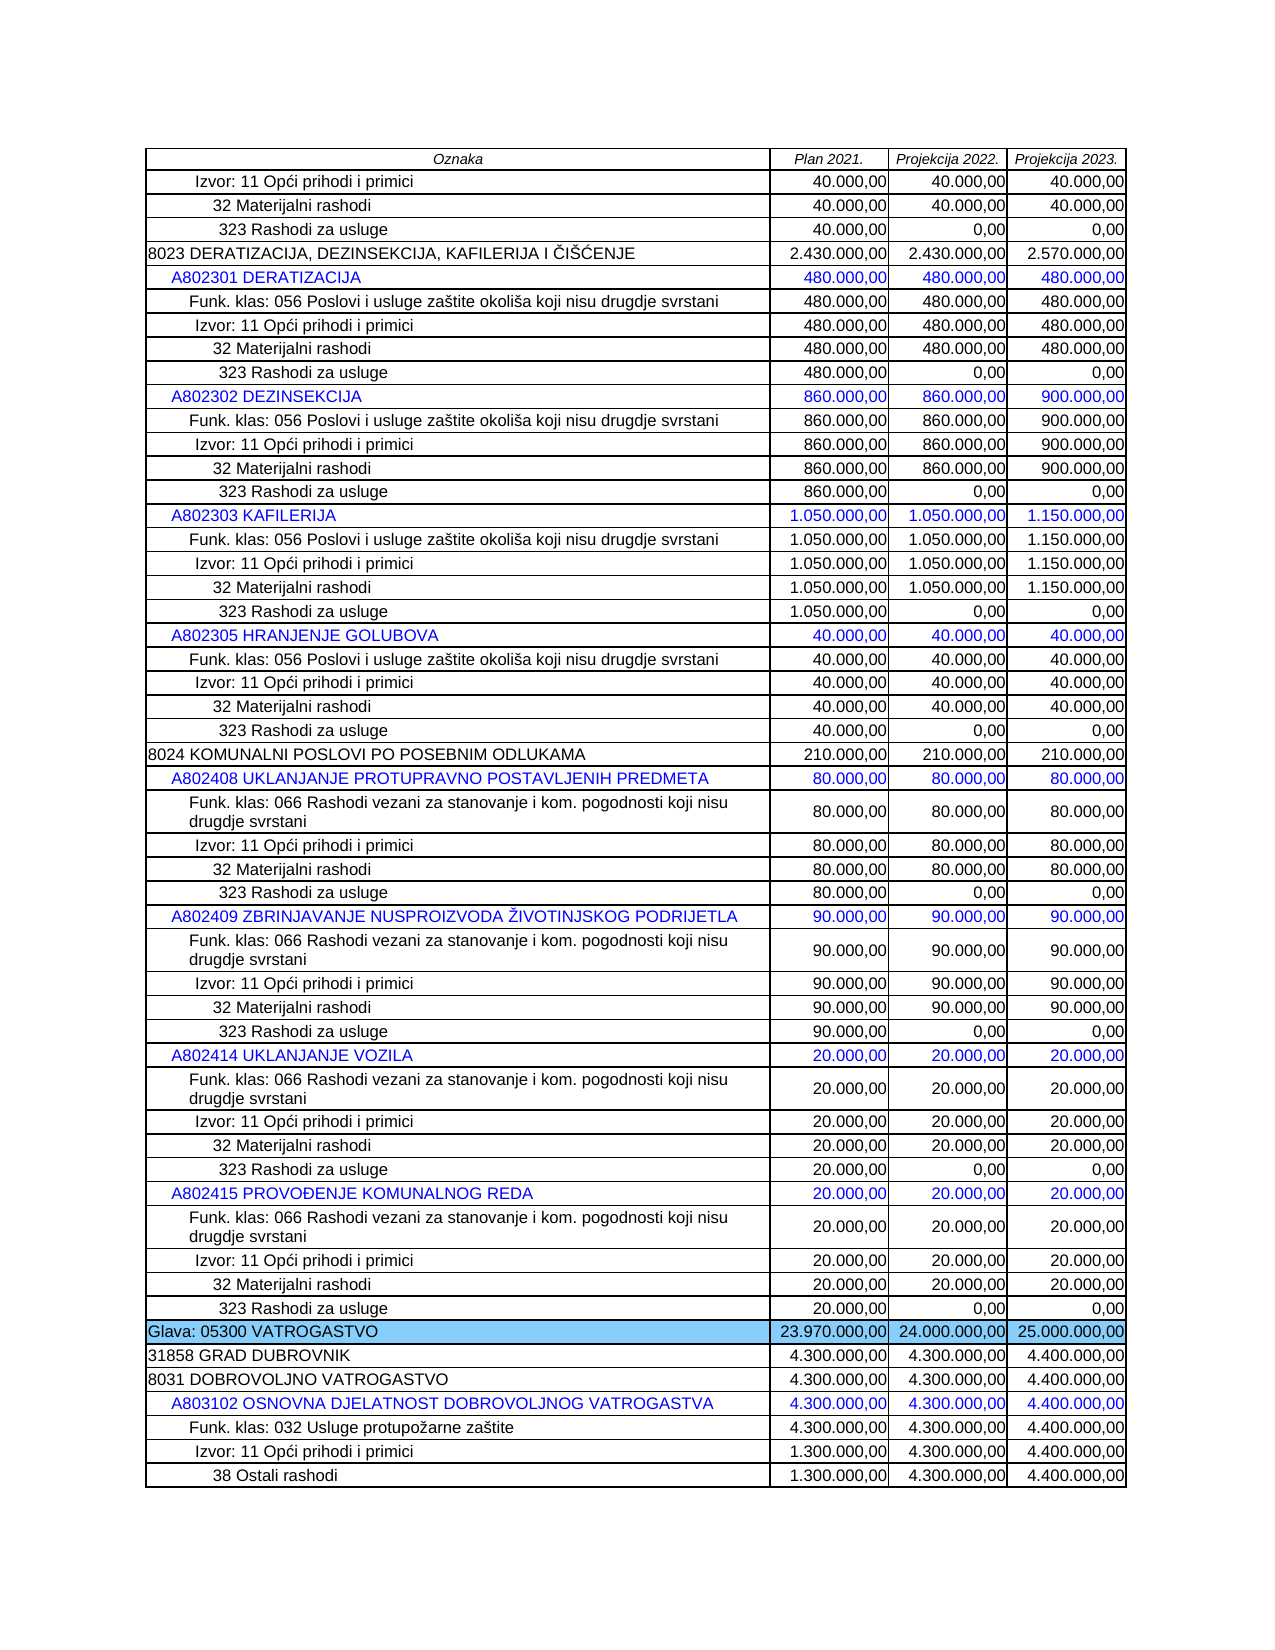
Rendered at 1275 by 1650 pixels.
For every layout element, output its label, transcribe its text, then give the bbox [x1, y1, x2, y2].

table_cell 8024 KOMUNALNI POSLOVI PO POSEBNIM ODLUKAMA [147, 743, 769, 765]
table_cell 860.000,00 [889, 457, 1006, 479]
table_cell A802414 UKLANJANJE VOZILA [147, 1044, 769, 1066]
table_cell 20.000,00 [1008, 1182, 1125, 1204]
table_cell 40.000,00 [889, 624, 1006, 646]
table_cell 0,00 [889, 719, 1006, 742]
table_cell 32 Materijalni rashodi [147, 195, 769, 217]
table_cell 40.000,00 [889, 672, 1006, 694]
table_cell 1.050.000,00 [889, 552, 1006, 574]
table_cell 0,00 [889, 1020, 1006, 1042]
table_cell 4.400.000,00 [1008, 1464, 1125, 1486]
table_cell Izvor: 11 Opći prihodi i primici [147, 1111, 769, 1133]
table_cell 32 Materijalni rashodi [147, 1135, 769, 1157]
table_cell 20.000,00 [771, 1249, 888, 1271]
table_cell 4.300.000,00 [771, 1368, 888, 1391]
table_cell 31858 GRAD DUBROVNIK [147, 1345, 769, 1367]
table_cell 860.000,00 [771, 457, 888, 479]
table_cell 20.000,00 [771, 1182, 888, 1204]
table_cell 1.050.000,00 [889, 576, 1006, 598]
table_cell 480.000,00 [771, 290, 888, 312]
table_cell 900.000,00 [1008, 457, 1125, 479]
table_cell 0,00 [1008, 1158, 1125, 1181]
table_cell 860.000,00 [889, 385, 1006, 408]
table_cell 40.000,00 [889, 696, 1006, 718]
table_cell 90.000,00 [1008, 972, 1125, 994]
table_cell 860.000,00 [771, 481, 888, 503]
table_cell 480.000,00 [771, 266, 888, 288]
table_cell 323 Rashodi za usluge [147, 362, 769, 384]
table_cell 90.000,00 [889, 996, 1006, 1018]
table_cell 1.050.000,00 [771, 552, 888, 574]
table_cell 323 Rashodi za usluge [147, 1297, 769, 1319]
table_cell 40.000,00 [889, 648, 1006, 670]
table_cell 0,00 [1008, 719, 1125, 742]
table_cell 0,00 [1008, 1297, 1125, 1319]
table_cell 0,00 [889, 600, 1006, 622]
table_cell 8023 DERATIZACIJA, DEZINSEKCIJA, KAFILERIJA I ČIŠĆENJE [147, 242, 769, 264]
table_cell 4.300.000,00 [889, 1416, 1006, 1438]
table_cell 480.000,00 [1008, 338, 1125, 360]
table_cell 32 Materijalni rashodi [147, 576, 769, 598]
table_cell 8031 DOBROVOLJNO VATROGASTVO [147, 1368, 769, 1391]
table_cell 1.050.000,00 [771, 600, 888, 622]
table_cell 20.000,00 [771, 1044, 888, 1066]
table_cell 80.000,00 [1008, 791, 1125, 832]
table_cell 480.000,00 [889, 314, 1006, 336]
table_cell A802305 HRANJENJE GOLUBOVA [147, 624, 769, 646]
table_cell Izvor: 11 Opći prihodi i primici [147, 171, 769, 193]
table_cell 40.000,00 [1008, 672, 1125, 694]
table_cell 20.000,00 [1008, 1206, 1125, 1248]
table_cell 480.000,00 [889, 266, 1006, 288]
table_cell 860.000,00 [771, 433, 888, 455]
table_cell A802302 DEZINSEKCIJA [147, 385, 769, 408]
table_cell 1.050.000,00 [889, 505, 1006, 527]
table_header Plan 2021. [771, 149, 888, 169]
table_cell 20.000,00 [889, 1182, 1006, 1204]
table_cell 20.000,00 [771, 1297, 888, 1319]
table_cell 90.000,00 [771, 906, 888, 928]
table_cell 1.300.000,00 [771, 1464, 888, 1486]
table_cell 4.300.000,00 [889, 1368, 1006, 1391]
table_cell 80.000,00 [771, 791, 888, 832]
table_cell 323 Rashodi za usluge [147, 600, 769, 622]
table_cell 32 Materijalni rashodi [147, 696, 769, 718]
table_cell 24.000.000,00 [889, 1321, 1006, 1343]
table_cell 210.000,00 [889, 743, 1006, 765]
table_cell 1.050.000,00 [889, 528, 1006, 551]
table_cell 20.000,00 [889, 1044, 1006, 1066]
table_cell A802415 PROVOĐENJE KOMUNALNOG REDA [147, 1182, 769, 1204]
table_cell 4.400.000,00 [1008, 1392, 1125, 1414]
table_cell 40.000,00 [771, 672, 888, 694]
table_cell 90.000,00 [771, 996, 888, 1018]
table_cell 32 Materijalni rashodi [147, 858, 769, 880]
table_cell 480.000,00 [1008, 290, 1125, 312]
table_cell Funk. klas: 032 Usluge protupožarne zaštite [147, 1416, 769, 1438]
table_cell Glava: 05300 VATROGASTVO [147, 1321, 769, 1343]
table_cell 20.000,00 [889, 1068, 1006, 1109]
table_cell 80.000,00 [1008, 858, 1125, 880]
table_cell 4.300.000,00 [889, 1345, 1006, 1367]
table_cell 40.000,00 [771, 696, 888, 718]
table_cell 90.000,00 [889, 929, 1006, 971]
table_cell 2.570.000,00 [1008, 242, 1125, 264]
table_cell Funk. klas: 066 Rashodi vezani za stanovanje i kom. pogodnosti koji nisu drugdje svrstani [147, 1068, 769, 1109]
table_cell 80.000,00 [771, 834, 888, 856]
table_cell 1.050.000,00 [771, 576, 888, 598]
table_cell 1.150.000,00 [1008, 505, 1125, 527]
table_cell 4.300.000,00 [889, 1392, 1006, 1414]
table_cell 1.050.000,00 [771, 528, 888, 551]
table_cell 1.150.000,00 [1008, 528, 1125, 551]
table_cell 4.300.000,00 [771, 1345, 888, 1367]
table_cell 4.300.000,00 [889, 1464, 1006, 1486]
table_cell Funk. klas: 056 Poslovi i usluge zaštite okoliša koji nisu drugdje svrstani [147, 290, 769, 312]
table_cell Izvor: 11 Opći prihodi i primici [147, 972, 769, 994]
table_cell 40.000,00 [1008, 696, 1125, 718]
table_cell 80.000,00 [771, 858, 888, 880]
table_cell 20.000,00 [771, 1206, 888, 1248]
table_cell A802301 DERATIZACIJA [147, 266, 769, 288]
table_cell 90.000,00 [771, 929, 888, 971]
table_cell 40.000,00 [1008, 624, 1125, 646]
table_cell 20.000,00 [889, 1273, 1006, 1295]
table_cell 20.000,00 [889, 1135, 1006, 1157]
table_cell 90.000,00 [889, 906, 1006, 928]
table_cell 0,00 [1008, 362, 1125, 384]
table_cell 80.000,00 [889, 767, 1006, 789]
table_cell 2.430.000,00 [771, 242, 888, 264]
table_cell 20.000,00 [1008, 1273, 1125, 1295]
table_cell 80.000,00 [889, 791, 1006, 832]
table_cell Funk. klas: 056 Poslovi i usluge zaštite okoliša koji nisu drugdje svrstani [147, 528, 769, 551]
table_header Projekcija 2022. [889, 149, 1006, 169]
table_cell 20.000,00 [1008, 1135, 1125, 1157]
table_cell 40.000,00 [889, 195, 1006, 217]
table_cell 900.000,00 [1008, 385, 1125, 408]
table_cell 20.000,00 [1008, 1111, 1125, 1133]
table_cell 480.000,00 [889, 338, 1006, 360]
table_cell 210.000,00 [1008, 743, 1125, 765]
table_cell 20.000,00 [771, 1111, 888, 1133]
table_cell 1.150.000,00 [1008, 576, 1125, 598]
table_cell 40.000,00 [889, 171, 1006, 193]
table_cell 480.000,00 [1008, 314, 1125, 336]
table_cell 900.000,00 [1008, 433, 1125, 455]
table_cell 860.000,00 [889, 409, 1006, 431]
table_cell 40.000,00 [771, 171, 888, 193]
table_cell 860.000,00 [771, 409, 888, 431]
table_cell 90.000,00 [889, 972, 1006, 994]
table_header Projekcija 2023. [1008, 149, 1125, 169]
table_cell 20.000,00 [889, 1249, 1006, 1271]
table_cell 0,00 [1008, 1020, 1125, 1042]
table_cell 0,00 [889, 362, 1006, 384]
table_cell 90.000,00 [1008, 906, 1125, 928]
table_cell 480.000,00 [771, 338, 888, 360]
table_cell 80.000,00 [1008, 834, 1125, 856]
table_cell 23.970.000,00 [771, 1321, 888, 1343]
table_cell 0,00 [1008, 481, 1125, 503]
table_cell 90.000,00 [1008, 929, 1125, 971]
table_cell 0,00 [889, 218, 1006, 241]
table_cell 1.150.000,00 [1008, 552, 1125, 574]
table_cell 480.000,00 [1008, 266, 1125, 288]
table_cell 323 Rashodi za usluge [147, 218, 769, 241]
table_cell 40.000,00 [1008, 648, 1125, 670]
table_cell A803102 OSNOVNA DJELATNOST DOBROVOLJNOG VATROGASTVA [147, 1392, 769, 1414]
table_cell Izvor: 11 Opći prihodi i primici [147, 834, 769, 856]
table_cell Funk. klas: 056 Poslovi i usluge zaštite okoliša koji nisu drugdje svrstani [147, 648, 769, 670]
table_cell 4.400.000,00 [1008, 1440, 1125, 1462]
table_cell 0,00 [1008, 600, 1125, 622]
table_cell 40.000,00 [771, 624, 888, 646]
table_cell 80.000,00 [1008, 767, 1125, 789]
table_cell 80.000,00 [889, 858, 1006, 880]
table_cell 860.000,00 [771, 385, 888, 408]
table_cell 80.000,00 [889, 834, 1006, 856]
table_cell 90.000,00 [771, 972, 888, 994]
table_cell 0,00 [889, 481, 1006, 503]
table_cell Funk. klas: 066 Rashodi vezani za stanovanje i kom. pogodnosti koji nisu drugdje svrstani [147, 929, 769, 971]
table_cell 40.000,00 [771, 719, 888, 742]
table_cell 2.430.000,00 [889, 242, 1006, 264]
table_cell Izvor: 11 Opći prihodi i primici [147, 552, 769, 574]
table_cell A802303 KAFILERIJA [147, 505, 769, 527]
table_cell 4.400.000,00 [1008, 1416, 1125, 1438]
table_cell 20.000,00 [1008, 1249, 1125, 1271]
table_cell 0,00 [889, 882, 1006, 904]
table_cell 20.000,00 [889, 1206, 1006, 1248]
table_cell 323 Rashodi za usluge [147, 719, 769, 742]
table_cell 0,00 [889, 1297, 1006, 1319]
table_cell 900.000,00 [1008, 409, 1125, 431]
table_cell 20.000,00 [771, 1068, 888, 1109]
table_cell 4.300.000,00 [889, 1440, 1006, 1462]
table_cell 40.000,00 [771, 218, 888, 241]
table_cell 40.000,00 [771, 648, 888, 670]
table_cell 0,00 [1008, 882, 1125, 904]
table_cell 323 Rashodi za usluge [147, 882, 769, 904]
table_cell 1.300.000,00 [771, 1440, 888, 1462]
table_cell Funk. klas: 066 Rashodi vezani za stanovanje i kom. pogodnosti koji nisu drugdje svrstani [147, 791, 769, 832]
table_cell 40.000,00 [771, 195, 888, 217]
table_cell 90.000,00 [771, 1020, 888, 1042]
table_cell Izvor: 11 Opći prihodi i primici [147, 1249, 769, 1271]
table_cell A802408 UKLANJANJE PROTUPRAVNO POSTAVLJENIH PREDMETA [147, 767, 769, 789]
table_cell 860.000,00 [889, 433, 1006, 455]
table_cell 40.000,00 [1008, 195, 1125, 217]
table_cell 323 Rashodi za usluge [147, 1158, 769, 1181]
table_cell Izvor: 11 Opći prihodi i primici [147, 314, 769, 336]
table_cell Funk. klas: 066 Rashodi vezani za stanovanje i kom. pogodnosti koji nisu drugdje svrstani [147, 1206, 769, 1248]
table_cell 4.300.000,00 [771, 1416, 888, 1438]
table_cell 20.000,00 [771, 1273, 888, 1295]
table_cell 480.000,00 [771, 314, 888, 336]
table_cell 0,00 [889, 1158, 1006, 1181]
table_cell 20.000,00 [771, 1158, 888, 1181]
table_cell 80.000,00 [771, 767, 888, 789]
table_cell 323 Rashodi za usluge [147, 1020, 769, 1042]
table_cell 0,00 [1008, 218, 1125, 241]
table_cell 20.000,00 [1008, 1044, 1125, 1066]
table_cell 32 Materijalni rashodi [147, 338, 769, 360]
table_cell 32 Materijalni rashodi [147, 1273, 769, 1295]
table_cell 40.000,00 [1008, 171, 1125, 193]
table_cell Izvor: 11 Opći prihodi i primici [147, 433, 769, 455]
table_cell 4.400.000,00 [1008, 1368, 1125, 1391]
table_cell 20.000,00 [771, 1135, 888, 1157]
table_cell 38 Ostali rashodi [147, 1464, 769, 1486]
table_cell A802409 ZBRINJAVANJE NUSPROIZVODA ŽIVOTINJSKOG PODRIJETLA [147, 906, 769, 928]
table_cell 32 Materijalni rashodi [147, 457, 769, 479]
table_cell 25.000.000,00 [1008, 1321, 1125, 1343]
table_cell 480.000,00 [889, 290, 1006, 312]
table_cell 323 Rashodi za usluge [147, 481, 769, 503]
table_cell 32 Materijalni rashodi [147, 996, 769, 1018]
table_cell Izvor: 11 Opći prihodi i primici [147, 1440, 769, 1462]
table_cell 4.400.000,00 [1008, 1345, 1125, 1367]
table_cell 210.000,00 [771, 743, 888, 765]
table_cell 480.000,00 [771, 362, 888, 384]
table_cell 90.000,00 [1008, 996, 1125, 1018]
table_cell 4.300.000,00 [771, 1392, 888, 1414]
table_cell Izvor: 11 Opći prihodi i primici [147, 672, 769, 694]
table_cell 20.000,00 [889, 1111, 1006, 1133]
table_cell 1.050.000,00 [771, 505, 888, 527]
table_header Oznaka [147, 149, 769, 169]
table_cell 80.000,00 [771, 882, 888, 904]
table_cell 20.000,00 [1008, 1068, 1125, 1109]
table_cell Funk. klas: 056 Poslovi i usluge zaštite okoliša koji nisu drugdje svrstani [147, 409, 769, 431]
